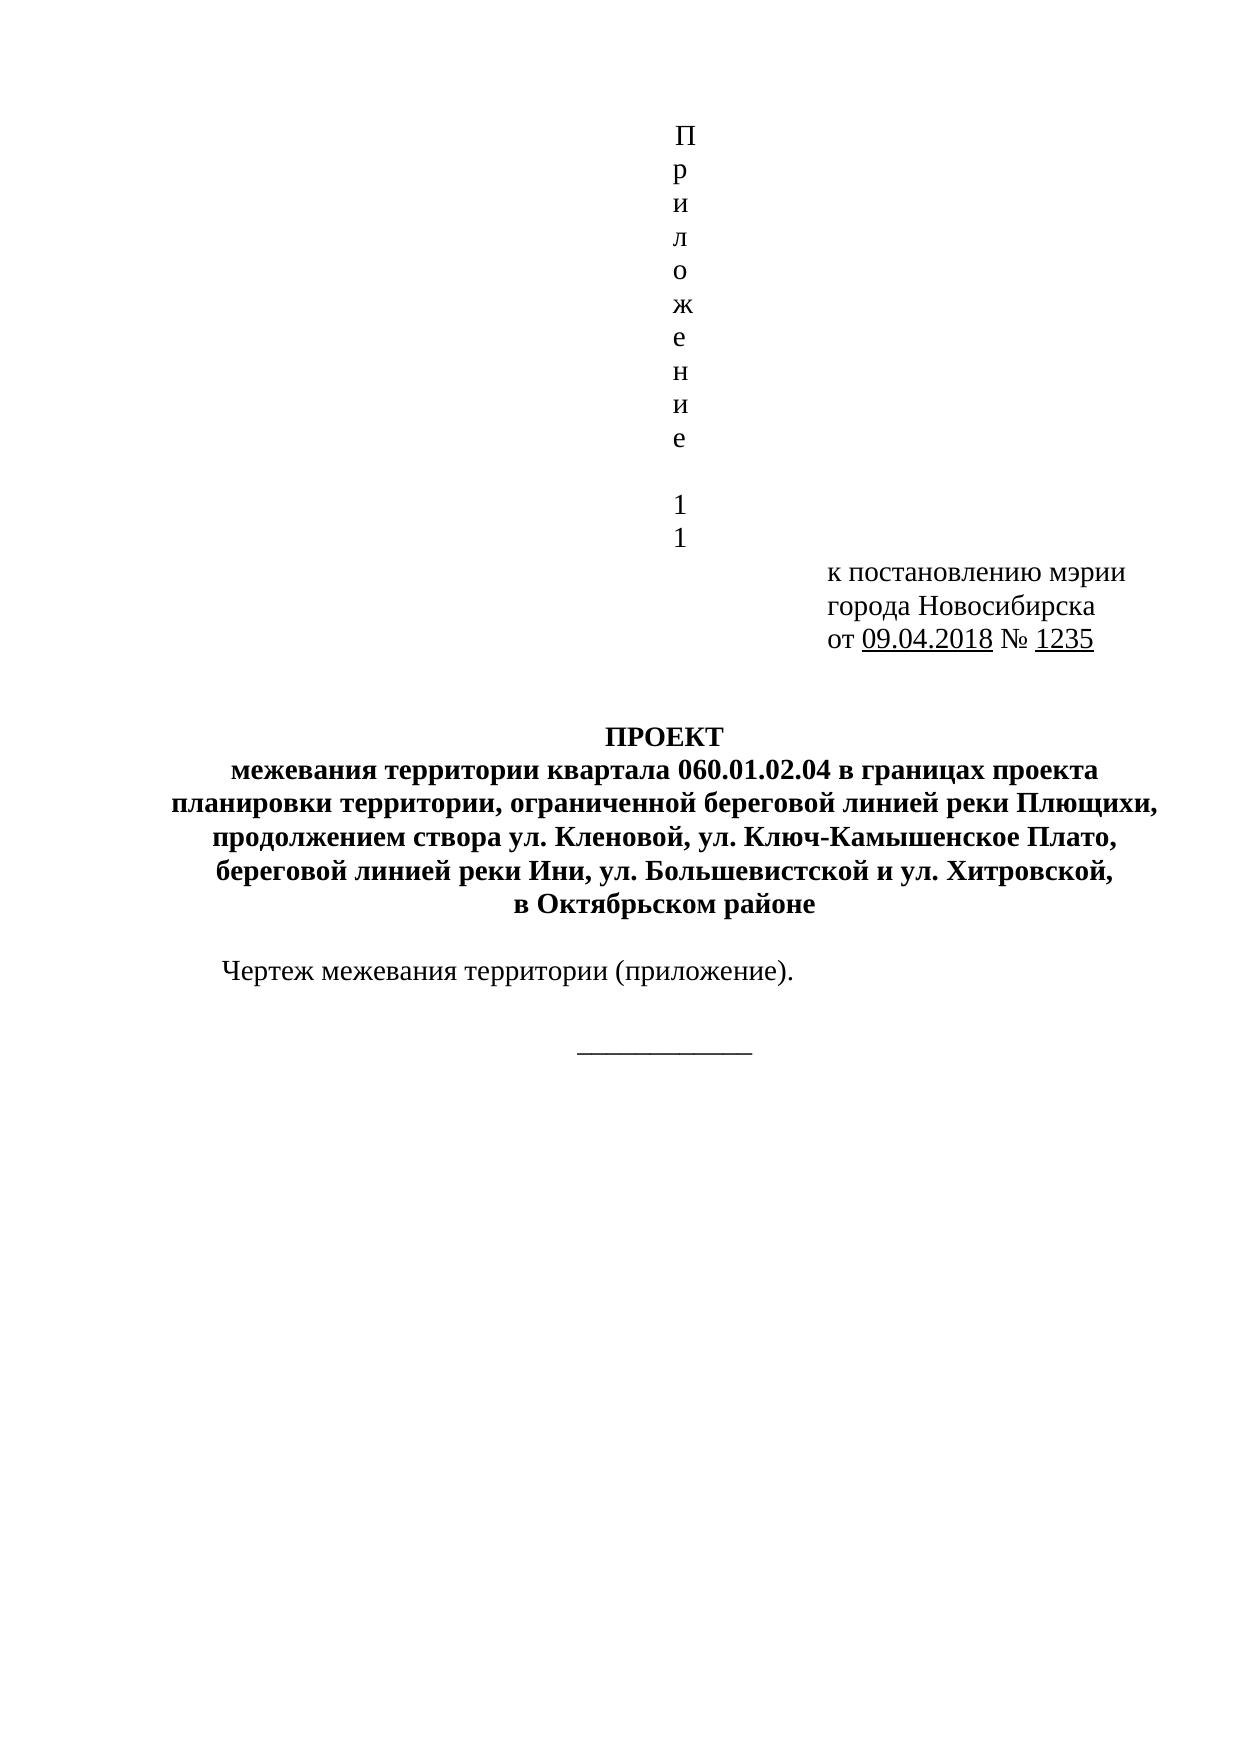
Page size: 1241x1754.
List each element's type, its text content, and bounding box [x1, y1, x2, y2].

text города Новосибирска [673, 588, 1181, 621]
text планировки территории, ограниченной береговой линией реки Плющихи, продолжением створа ул. Кленовой, ул. Ключ-Камышенское Плато, [148, 786, 1181, 853]
text Чертеж межевания территории (приложение). [148, 953, 1181, 987]
text ПРОЕКТ [148, 719, 1181, 752]
text от 09.04.2018 № 1235 [673, 621, 1181, 655]
text к постановлению мэрии [673, 554, 1181, 588]
text межевания территории квартала 060.01.02.04 в границах проекта [148, 752, 1181, 786]
text береговой линией реки Ини, ул. Большевистской и ул. Хитровской, в Октябрьском районе [148, 853, 1181, 920]
text ____________ [148, 1024, 1181, 1058]
